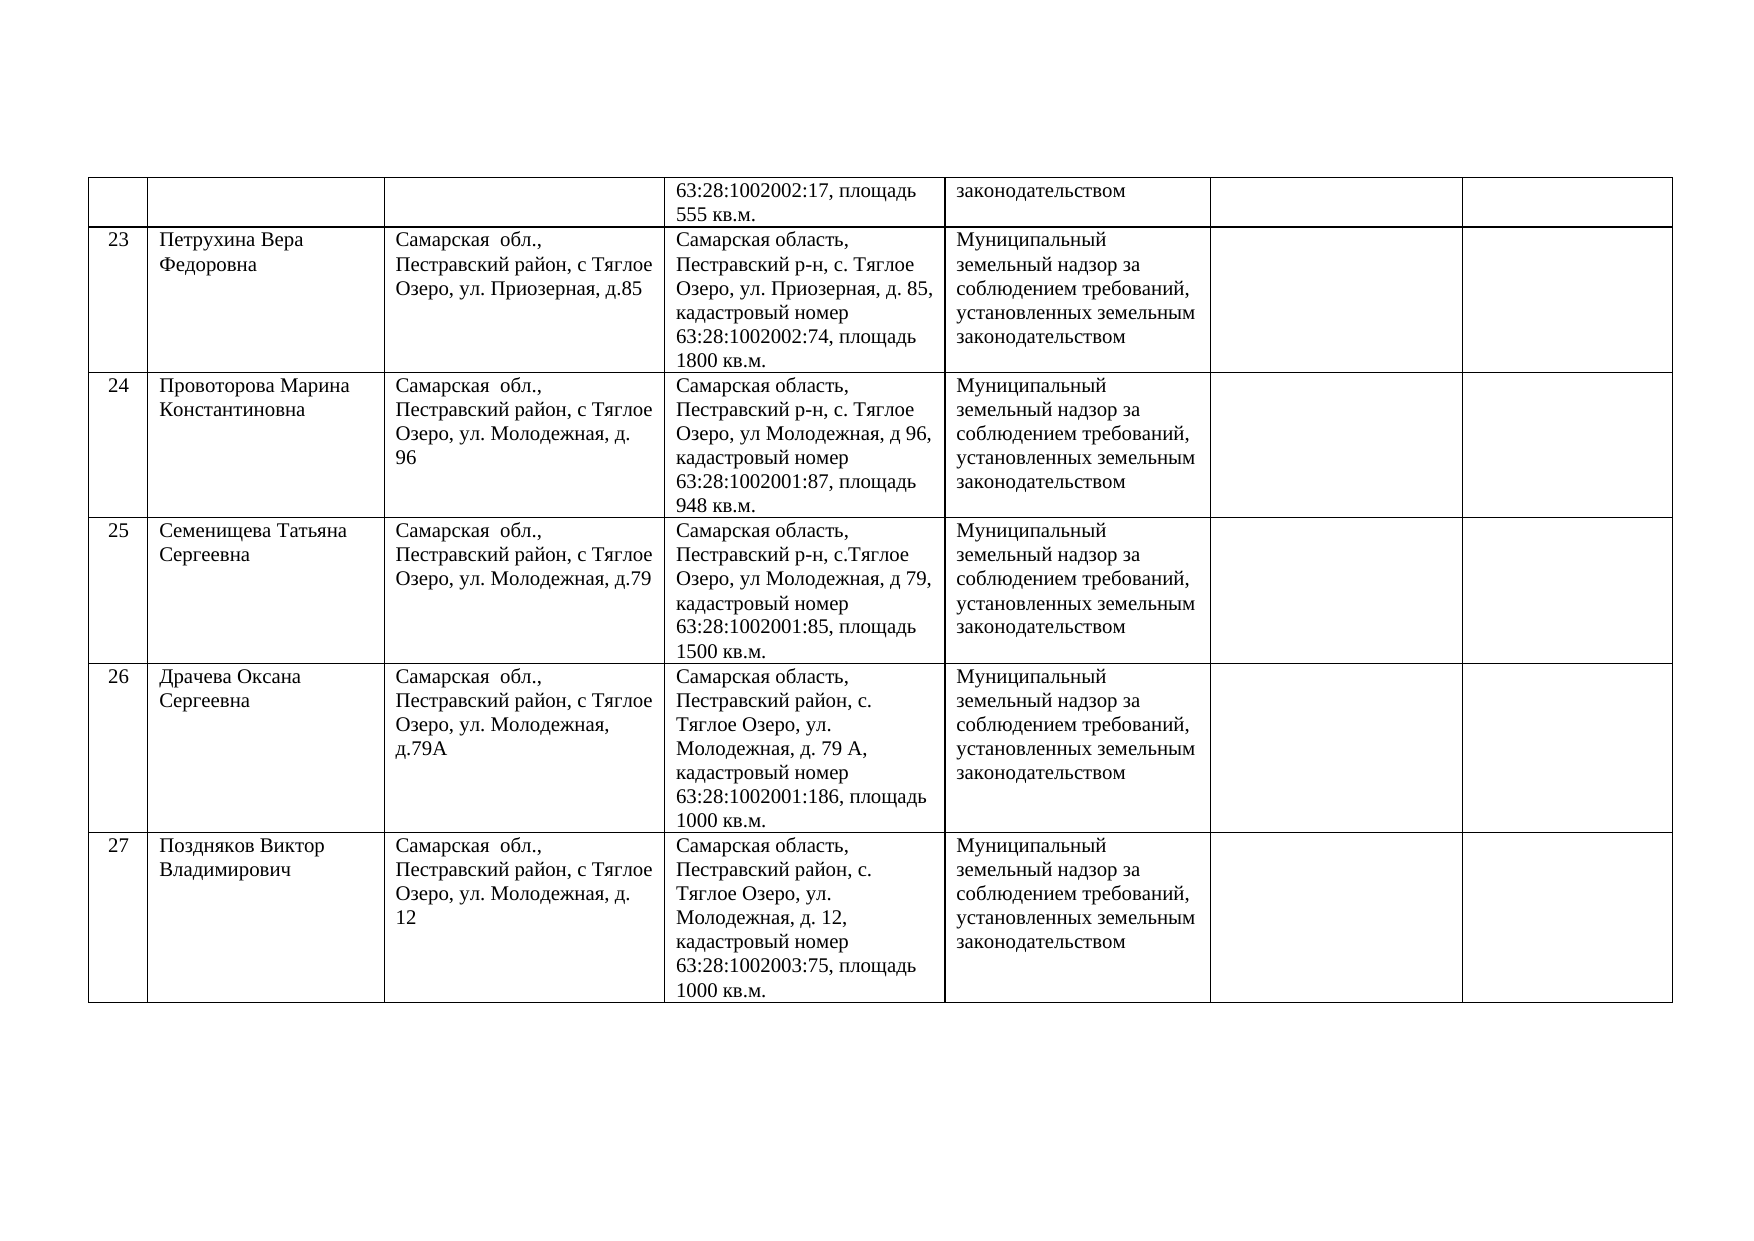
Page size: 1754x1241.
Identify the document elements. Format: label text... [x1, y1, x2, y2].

table_cell Семенищева Татьяна Сергеевна [148, 518, 384, 663]
table_cell Самарская обл., Пестравский район, с Тяглое Озеро, ул. Молодежная, д.79 [385, 518, 664, 663]
table_cell [1463, 228, 1672, 372]
table_cell Муниципальный земельный надзор за соблюдением требований, установленных земельным законодательством [946, 228, 1210, 372]
table_cell Провоторова Марина Константиновна [148, 373, 384, 517]
table_cell 26 [89, 664, 147, 832]
table_cell 25 [89, 518, 147, 663]
table_cell [1211, 178, 1462, 226]
table_cell [1211, 833, 1462, 1002]
table_cell [1211, 664, 1462, 832]
table_cell [1463, 518, 1672, 663]
table_cell Муниципальный земельный надзор за соблюдением требований, установленных земельным законодательством [946, 664, 1210, 832]
table_cell Самарская обл., Пестравский район, с Тяглое Озеро, ул. Молодежная, д. 96 [385, 373, 664, 517]
table_cell Самарская обл., Пестравский район, с Тяглое Озеро, ул. Молодежная, д. 12 [385, 833, 664, 1002]
table_cell Самарская область, Пестравский р-н, с. Тяглое Озеро, ул Молодежная, д 96, кадастровый номер 63:28:1002001:87, площадь 948 кв.м. [665, 373, 944, 517]
table_cell 27 [89, 833, 147, 1002]
table_cell [1211, 228, 1462, 372]
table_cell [946, 178, 1210, 226]
table_cell [1463, 664, 1672, 832]
table_cell 23 [89, 228, 147, 372]
table_cell Поздняков Виктор Владимирович [148, 833, 384, 1002]
table_cell [1463, 178, 1672, 226]
table_cell Петрухина Вера Федоровна [148, 228, 384, 372]
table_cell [385, 178, 664, 226]
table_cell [148, 178, 384, 226]
table_cell Муниципальный земельный надзор за соблюдением требований, установленных земельным законодательством [946, 373, 1210, 517]
table_cell [1211, 518, 1462, 663]
table_cell Самарская область, Пестравский район, с. Тяглое Озеро, ул. Молодежная, д. 12, кадастровый номер 63:28:1002003:75, площадь 1000 кв.м. [665, 833, 944, 1002]
table_cell 22 [89, 178, 147, 226]
table_cell [1211, 373, 1462, 517]
table_cell [1463, 373, 1672, 517]
table_cell Муниципальный земельный надзор за соблюдением требований, установленных земельным законодательством [946, 518, 1210, 663]
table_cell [946, 833, 1210, 1002]
table_cell 24 [89, 373, 147, 517]
table_cell Самарская область, Пестравский р-н, с. Тяглое Озеро, ул. Приозерная, д. 85, кадастровый номер 63:28:1002002:74, площадь 1800 кв.м. [665, 228, 944, 372]
table_cell Самарская обл., Пестравский район, с Тяглое Озеро, ул. Приозерная, д.85 [385, 228, 664, 372]
table_cell Самарская область, Пестравский р-н, с.Тяглое Озеро, ул Молодежная, д 79, кадастровый номер 63:28:1002001:85, площадь 1500 кв.м. [665, 518, 944, 663]
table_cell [665, 178, 944, 226]
table_cell Самарская обл., Пестравский район, с Тяглое Озеро, ул. Молодежная, д.79А [385, 664, 664, 832]
table_cell [1463, 833, 1672, 1002]
table_cell Драчева Оксана Сергеевна [148, 664, 384, 832]
table_cell Самарская область, Пестравский район, с. Тяглое Озеро, ул. Молодежная, д. 79 А, кадастровый номер 63:28:1002001:186, площадь 1000 кв.м. [665, 664, 944, 832]
